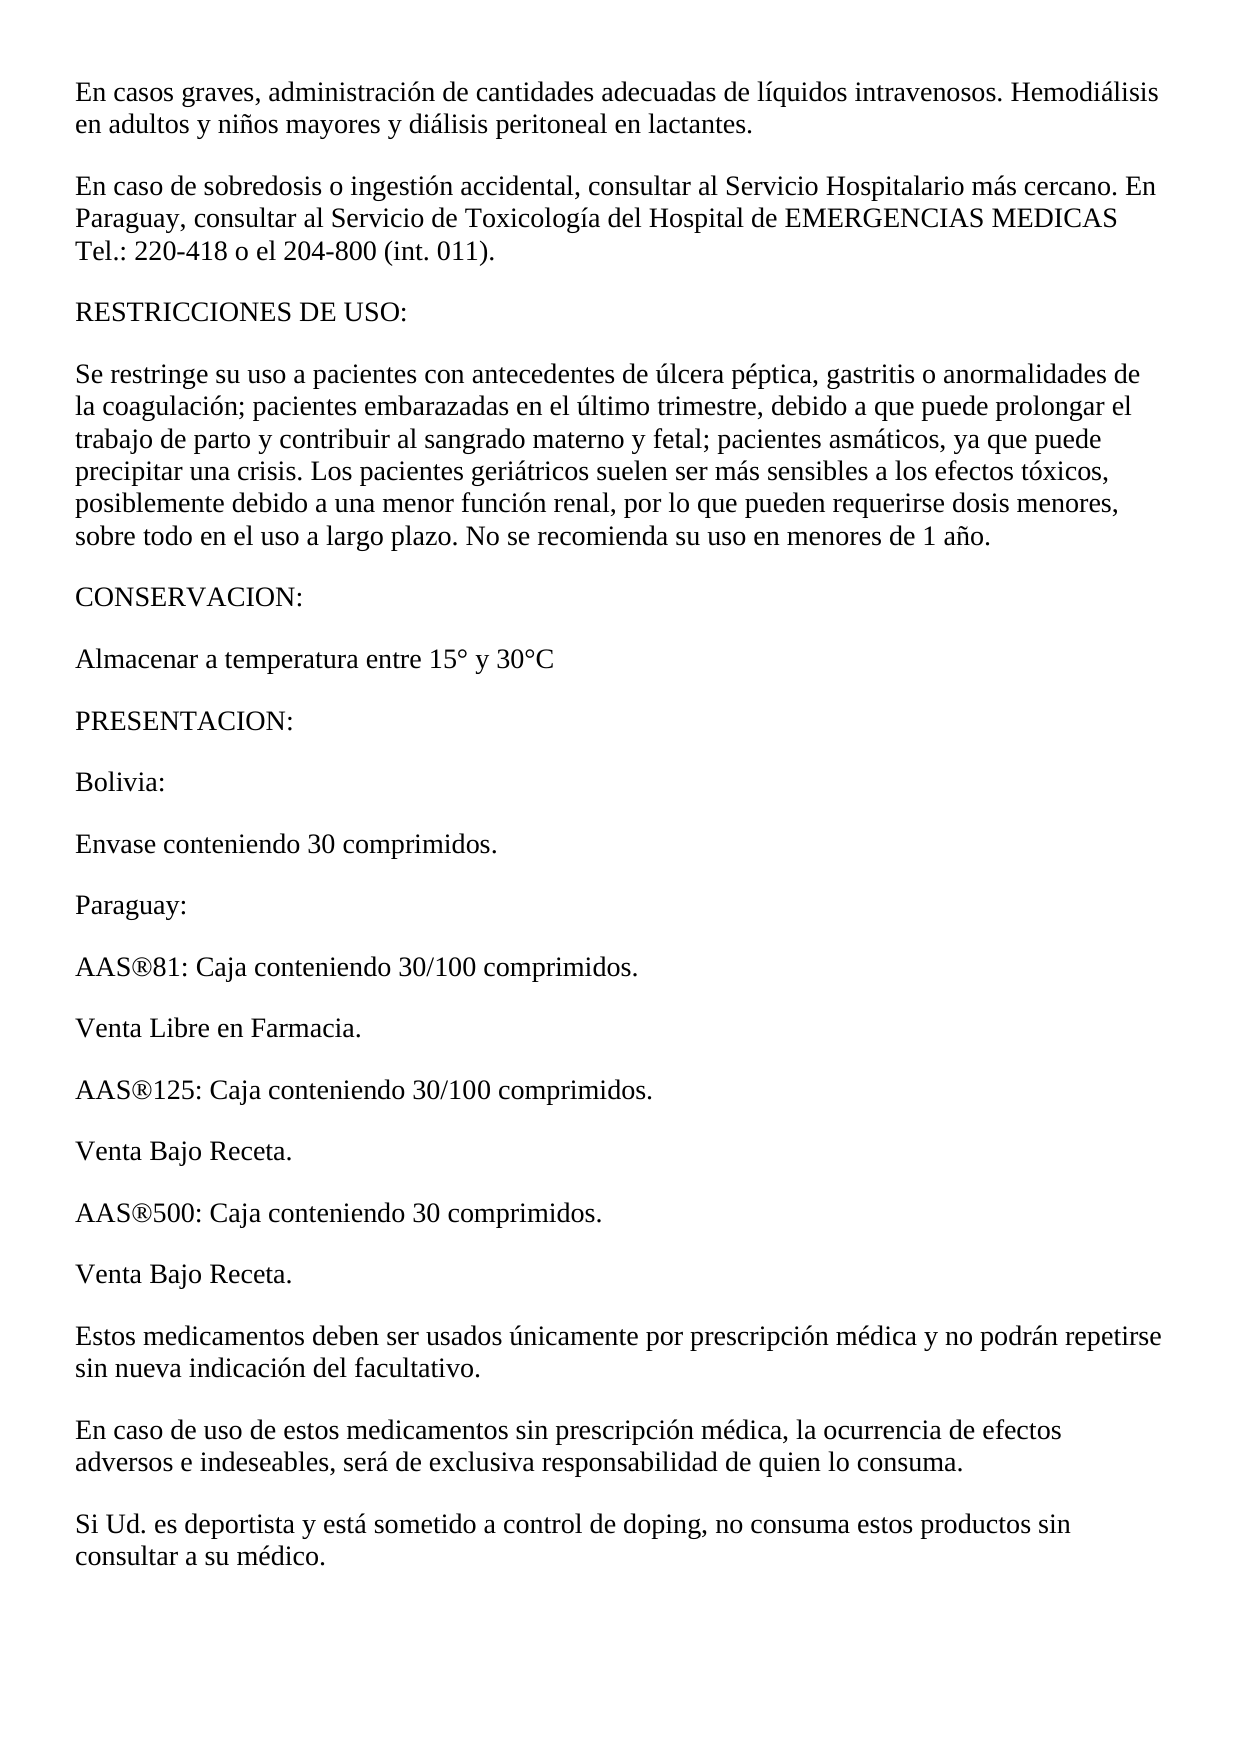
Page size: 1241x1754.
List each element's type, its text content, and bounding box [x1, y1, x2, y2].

text PRESENTACION: [75, 703, 1165, 736]
text RESTRICCIONES DE USO: [75, 295, 1165, 328]
text Estos medicamentos deben ser usados únicamente por prescripción médica y no podrán repetirse sin nueva indicación del facultativo. [75, 1319, 1165, 1384]
text Paraguay: [75, 888, 1165, 921]
text Almacenar a temperatura entre 15° y 30°C [75, 642, 1165, 674]
text AAS®81: Caja conteniendo 30/100 comprimidos. [75, 950, 1165, 982]
text En caso de uso de estos medicamentos sin prescripción médica, la ocurrencia de efectos adversos e indeseables, será de exclusiva responsabilidad de quien lo consuma. [75, 1413, 1165, 1478]
text Si Ud. es deportista y está sometido a control de doping, no consuma estos productos sin consultar a su médico. [75, 1507, 1165, 1572]
text En caso de sobredosis o ingestión accidental, consultar al Servicio Hospitalario más cercano. En Paraguay, consultar al Servicio de Toxicología del Hospital de EMERGENCIAS MEDICAS Tel.: 220-418 o el 204-800 (int. 011). [75, 169, 1165, 266]
text AAS®500: Caja conteniendo 30 comprimidos. [75, 1196, 1165, 1228]
text Se restringe su uso a pacientes con antecedentes de úlcera péptica, gastritis o anormalidades de la coagulación; pacientes embarazadas en el último trimestre, debido a que puede prolongar el trabajo de parto y contribuir al sangrado materno y fetal; pacientes asmáticos, ya que puede precipitar una crisis. Los pacientes geriátricos suelen ser más sensibles a los efectos tóxicos, posiblemente debido a una menor función renal, por lo que pueden requerirse dosis menores, sobre todo en el uso a largo plazo. No se recomienda su uso en menores de 1 año. [75, 357, 1165, 551]
text AAS®125: Caja conteniendo 30/100 comprimidos. [75, 1073, 1165, 1105]
text En casos graves, administración de cantidades adecuadas de líquidos intravenosos. Hemodiálisis en adultos y niños mayores y diálisis peritoneal en lactantes. [75, 75, 1165, 140]
text CONSERVACION: [75, 580, 1165, 613]
text Venta Bajo Receta. [75, 1258, 1165, 1290]
text Bolivia: [75, 765, 1165, 797]
text Venta Bajo Receta. [75, 1134, 1165, 1167]
text Envase conteniendo 30 comprimidos. [75, 827, 1165, 859]
text Venta Libre en Farmacia. [75, 1011, 1165, 1044]
